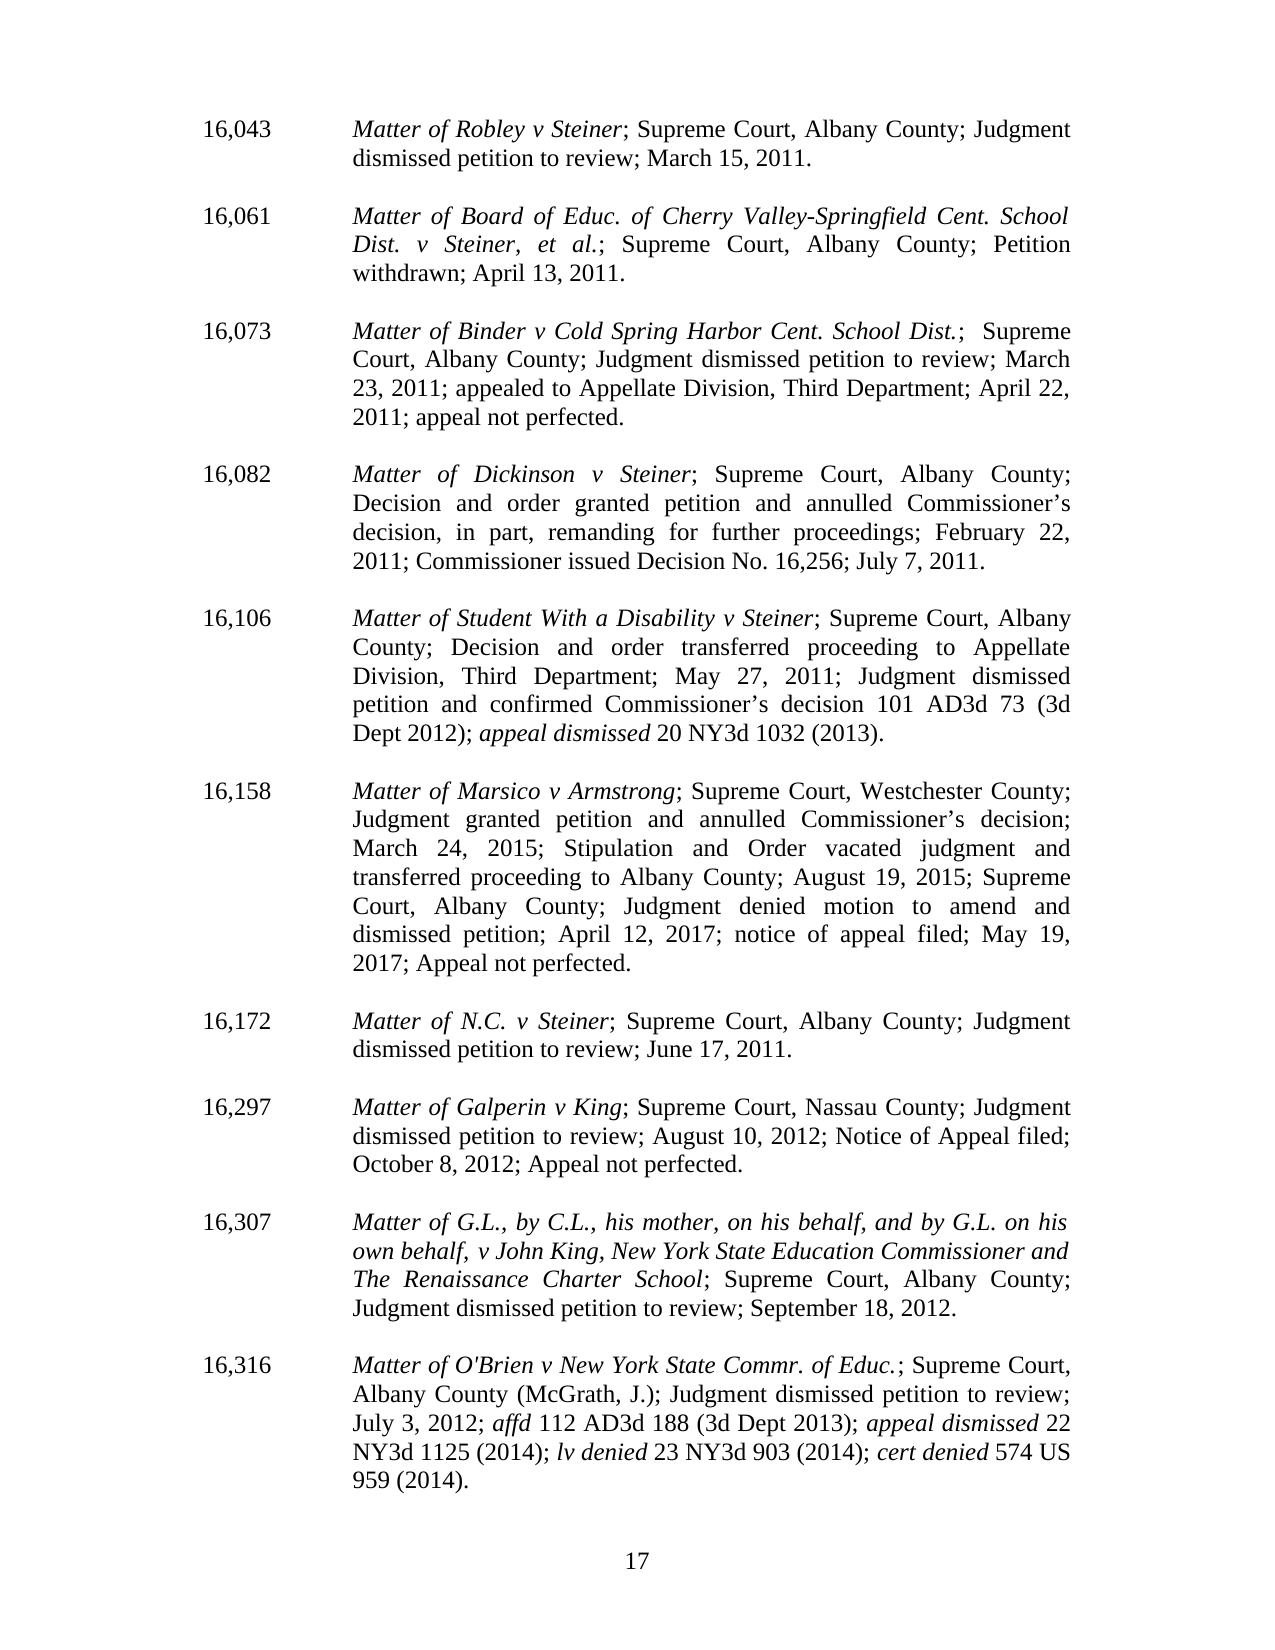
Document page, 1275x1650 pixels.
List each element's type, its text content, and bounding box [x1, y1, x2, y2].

text 16,073 Matter of Binder v Cold Spring Harbor Cent. School Dist.; Supreme Court, Albany County; Judgment dismissed petition to review; March 23, 2011; appealed to Appellate Division, Third Department; April 22, 2011; appeal not perfected. [202, 316, 1071, 431]
text 16,297 Matter of Galperin v King; Supreme Court, Nassau County; Judgment dismissed petition to review; August 10, 2012; Notice of Appeal filed; October 8, 2012; Appeal not perfected. [202, 1092, 1071, 1178]
text 16,043 Matter of Robley v Steiner; Supreme Court, Albany County; Judgment dismissed petition to review; March 15, 2011. [202, 114, 1071, 172]
text 16,082 Matter of Dickinson v Steiner; Supreme Court, Albany County; Decision and order granted petition and annulled Commissioner’s decision, in part, remanding for further proceedings; February 22, 2011; Commissioner issued Decision No. 16,256; July 7, 2011. [202, 459, 1071, 574]
text 16,158 Matter of Marsico v Armstrong; Supreme Court, Westchester County; Judgment granted petition and annulled Commissioner’s decision; March 24, 2015; Stipulation and Order vacated judgment and transferred proceeding to Albany County; August 19, 2015; Supreme Court, Albany County; Judgment denied motion to amend and dismissed petition; April 12, 2017; notice of appeal filed; May 19, 2017; Appeal not perfected. [202, 776, 1071, 977]
text 16,106 Matter of Student With a Disability v Steiner; Supreme Court, Albany County; Decision and order transferred proceeding to Appellate Division, Third Department; May 27, 2011; Judgment dismissed petition and confirmed Commissioner’s decision 101 AD3d 73 (3d Dept 2012); appeal dismissed 20 NY3d 1032 (2013). [202, 603, 1071, 747]
text 16,316 Matter of O'Brien v New York State Commr. of Educ.; Supreme Court, Albany County (McGrath, J.); Judgment dismissed petition to review; July 3, 2012; affd 112 AD3d 188 (3d Dept 2013); appeal dismissed 22 NY3d 1125 (2014); lv denied 23 NY3d 903 (2014); cert denied 574 US 959 (2014). [202, 1350, 1071, 1494]
text 16,061 Matter of Board of Educ. of Cherry Valley-Springfield Cent. School Dist. v Steiner, et al.; Supreme Court, Albany County; Petition withdrawn; April 13, 2011. [202, 201, 1071, 287]
text 16,307 Matter of G.L., by C.L., his mother, on his behalf, and by G.L. on his own behalf, v John King, New York State Education Commissioner and The Renaissance Charter School; Supreme Court, Albany County; Judgment dismissed petition to review; September 18, 2012. [202, 1207, 1071, 1322]
text 16,172 Matter of N.C. v Steiner; Supreme Court, Albany County; Judgment dismissed petition to review; June 17, 2011. [202, 1006, 1071, 1063]
